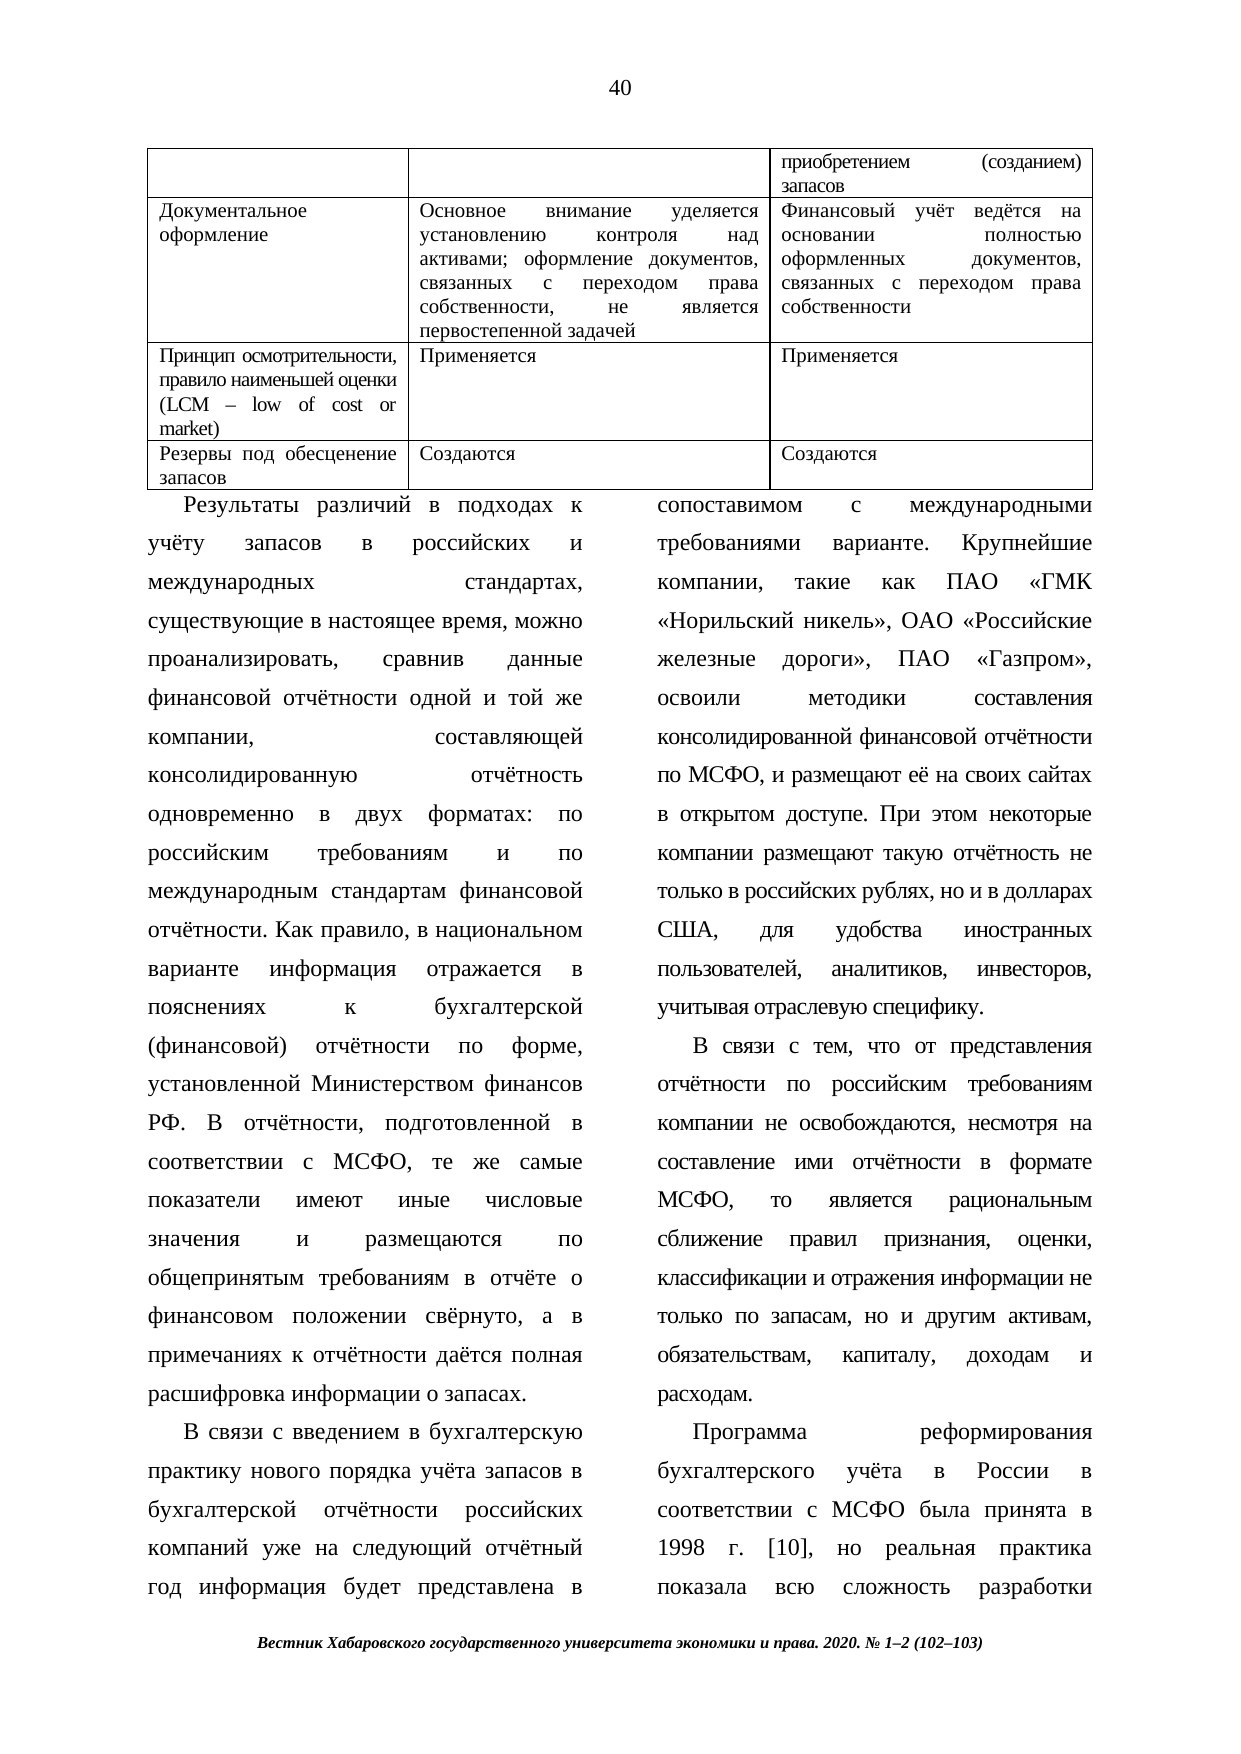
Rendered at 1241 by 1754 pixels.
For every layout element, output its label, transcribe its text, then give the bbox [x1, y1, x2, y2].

table_cell Применяется [771, 343, 1092, 439]
table_cell Создаются [771, 441, 1092, 489]
table_cell Основное внимание уделяется установлению контроля над активами; оформление документов, связанных с переходом права собственности, не является первостепенной задачей [409, 198, 769, 342]
text В связи с введением в бухгалтерскую практику нового порядка учёта запасов в бухгалтерской отчётности российских компаний уже на следующий отчётный год информация будет представлена в сопоставимом с международными требованиями варианте. Крупнейшие компании, такие как ПАО «ГМК «Норильский никель», ОАО «Российские железные дороги», ПАО «Газпром», освоили методики составления консолидированной финансовой отчётности по МСФО, и размещают её на своих сайтах в открытом доступе. При этом некоторые компании размещают такую отчётность не только в российских рублях, но и в долларах США, для удобства иностранных пользователей, аналитиков, инвесторов, учитывая отраслевую специфику. [148, 1417, 583, 1599]
table_cell Принцип осмотрительности, правило наименьшей оценки (LCM – low of cost or market) [148, 343, 408, 439]
table_cell Создаются [409, 441, 769, 489]
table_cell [409, 149, 769, 197]
text Результаты различий в подходах к учёту запасов в российских и международных стандартах, существующие в настоящее время, можно проанализировать, сравнив данные финансовой отчётности одной и той же компании, составляющей консолидированную отчётность одновременно в двух форматах: по российским требованиям и по международным стандартам финансовой отчётности. Как правило, в национальном варианте информация отражается в пояснениях к бухгалтерской (финансовой) отчётности по форме, установленной Министерством финансов РФ. В отчётности, подготовленной в соответствии с МСФО, те же самые показатели имеют иные числовые значения и размещаются по общепринятым требованиям в отчёте о финансовом положении свёрнуто, а в примечаниях к отчётности даётся полная расшифровка информации о запасах. [148, 490, 583, 1406]
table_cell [148, 149, 408, 197]
table_cell Финансовый учёт ведётся на основании полностью оформленных документов, связанных с переходом права собственности [771, 198, 1092, 342]
table_cell Применяется [409, 343, 769, 439]
text В связи с тем, что от представления отчётности по российским требованиям компании не освобождаются, несмотря на составление ими отчётности в формате МСФО, то является рациональным сближение правил признания, оценки, классификации и отражения информации не только по запасам, но и другим активам, обязательствам, капиталу, доходам и расходам. [657, 1031, 1092, 1406]
table_cell Резервы под обесценение запасов [148, 441, 408, 489]
text В связи с введением в бухгалтерскую практику нового порядка учёта запасов в бухгалтерской отчётности российских компаний уже на следующий отчётный год информация будет представлена в сопоставимом с международными требованиями варианте. Крупнейшие компании, такие как ПАО «ГМК «Норильский никель», ОАО «Российские железные дороги», ПАО «Газпром», освоили методики составления консолидированной финансовой отчётности по МСФО, и размещают её на своих сайтах в открытом доступе. При этом некоторые компании размещают такую отчётность не только в российских рублях, но и в долларах США, для удобства иностранных пользователей, аналитиков, инвесторов, учитывая отраслевую специфику. [657, 490, 1092, 1020]
table_cell Документальное оформление [148, 198, 408, 342]
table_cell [771, 149, 1092, 197]
